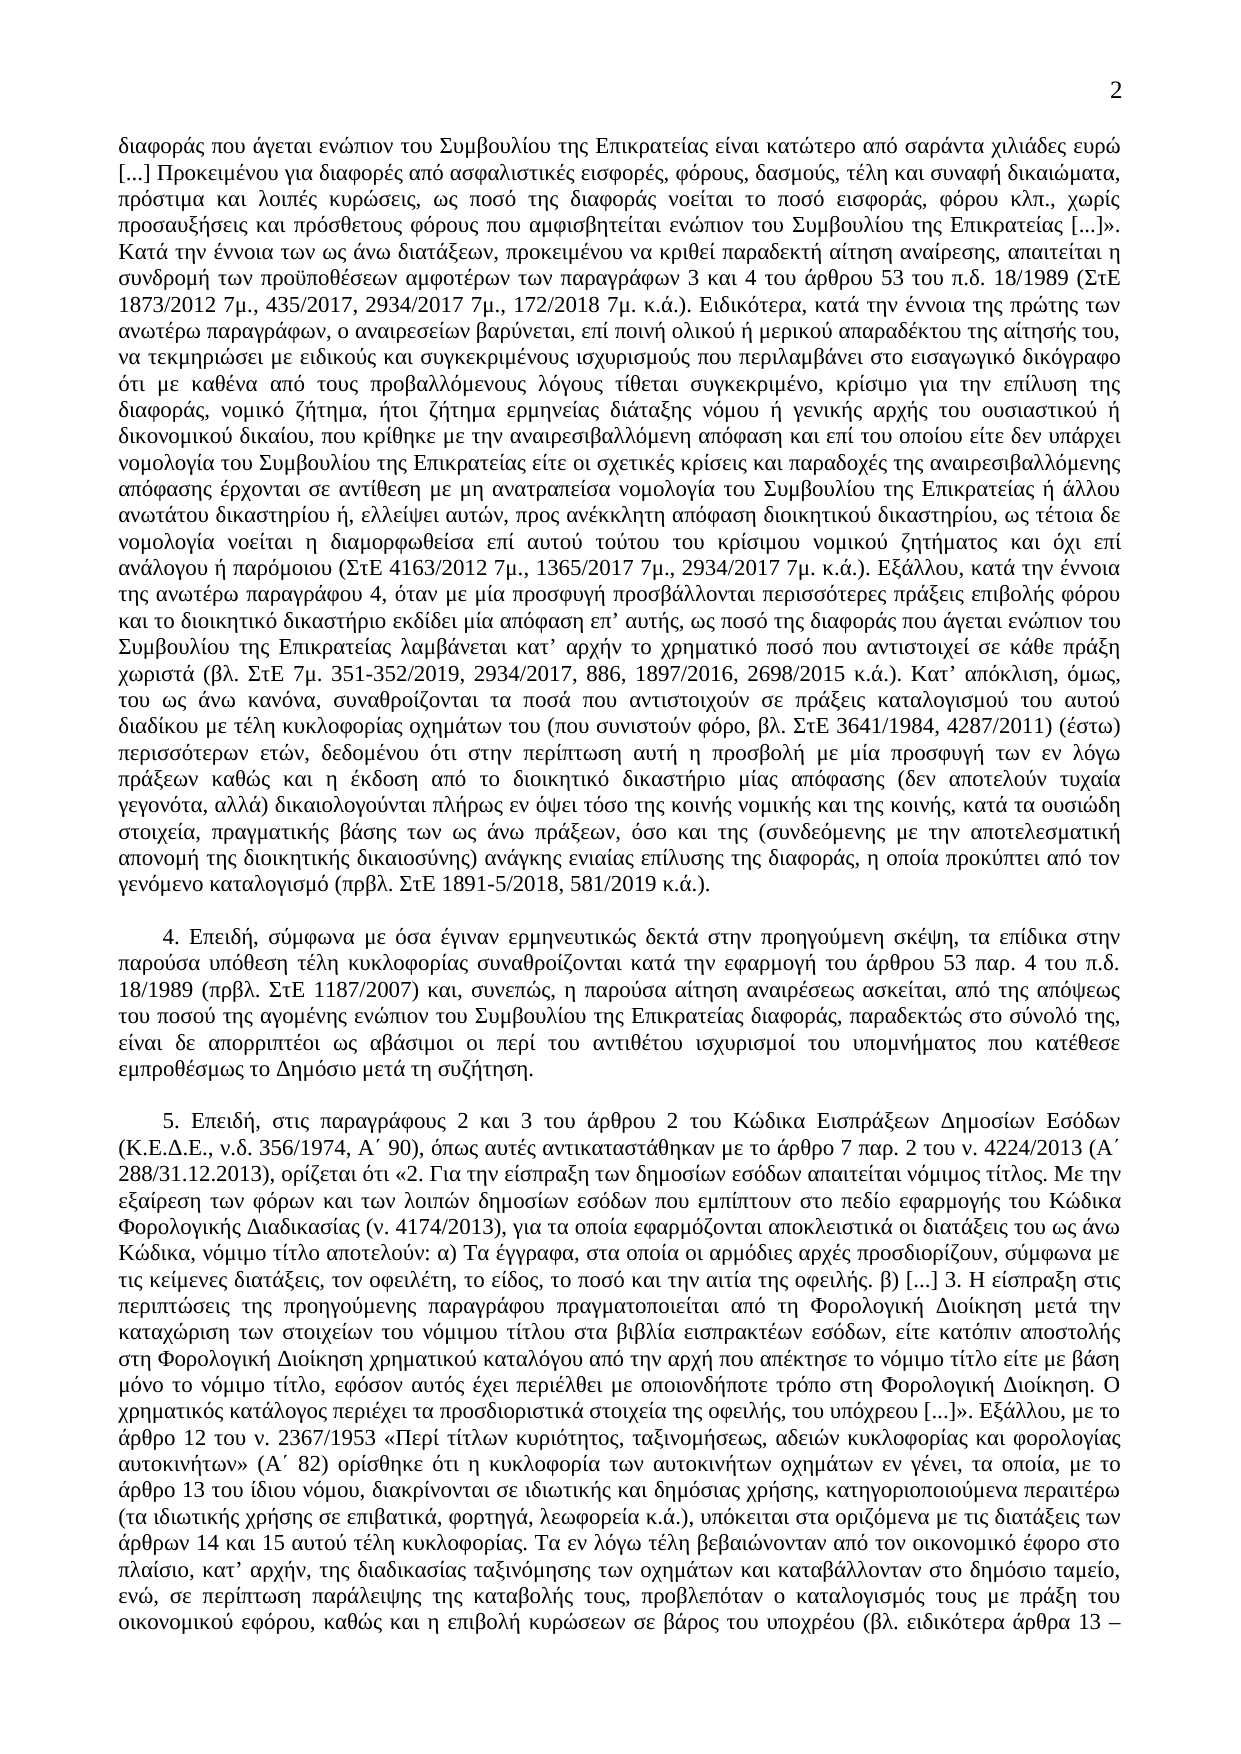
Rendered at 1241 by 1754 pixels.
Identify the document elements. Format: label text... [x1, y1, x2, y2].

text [118, 132, 1122, 897]
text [118, 1108, 1122, 1635]
text 4. Επειδή, σύμφωνα με όσα έγιναν ερμηνευτικώς δεκτά στην προηγούμενη σκέψη, τα επίδικα στην παρούσα υπόθεση τέλη κυκλοφορίας συναθροίζονται κατά την εφαρμογή του άρθρου 53 παρ. 4 του π.δ. 18/1989 (πρβλ. ΣτΕ 1187/2007) και, συνεπώς, η παρούσα αίτηση αναιρέσεως ασκείται, από της απόψεως του ποσού της αγομένης ενώπιον του Συμβουλίου της Επικρατείας διαφοράς, παραδεκτώς στο σύνολό της, είναι δε απορριπτέοι ως αβάσιμοι οι περί του αντιθέτου ισχυρισμοί του υπομνήματος που κατέθεσε εμπροθέσμως το Δημόσιο μετά τη συζήτηση. [118, 923, 1122, 1081]
